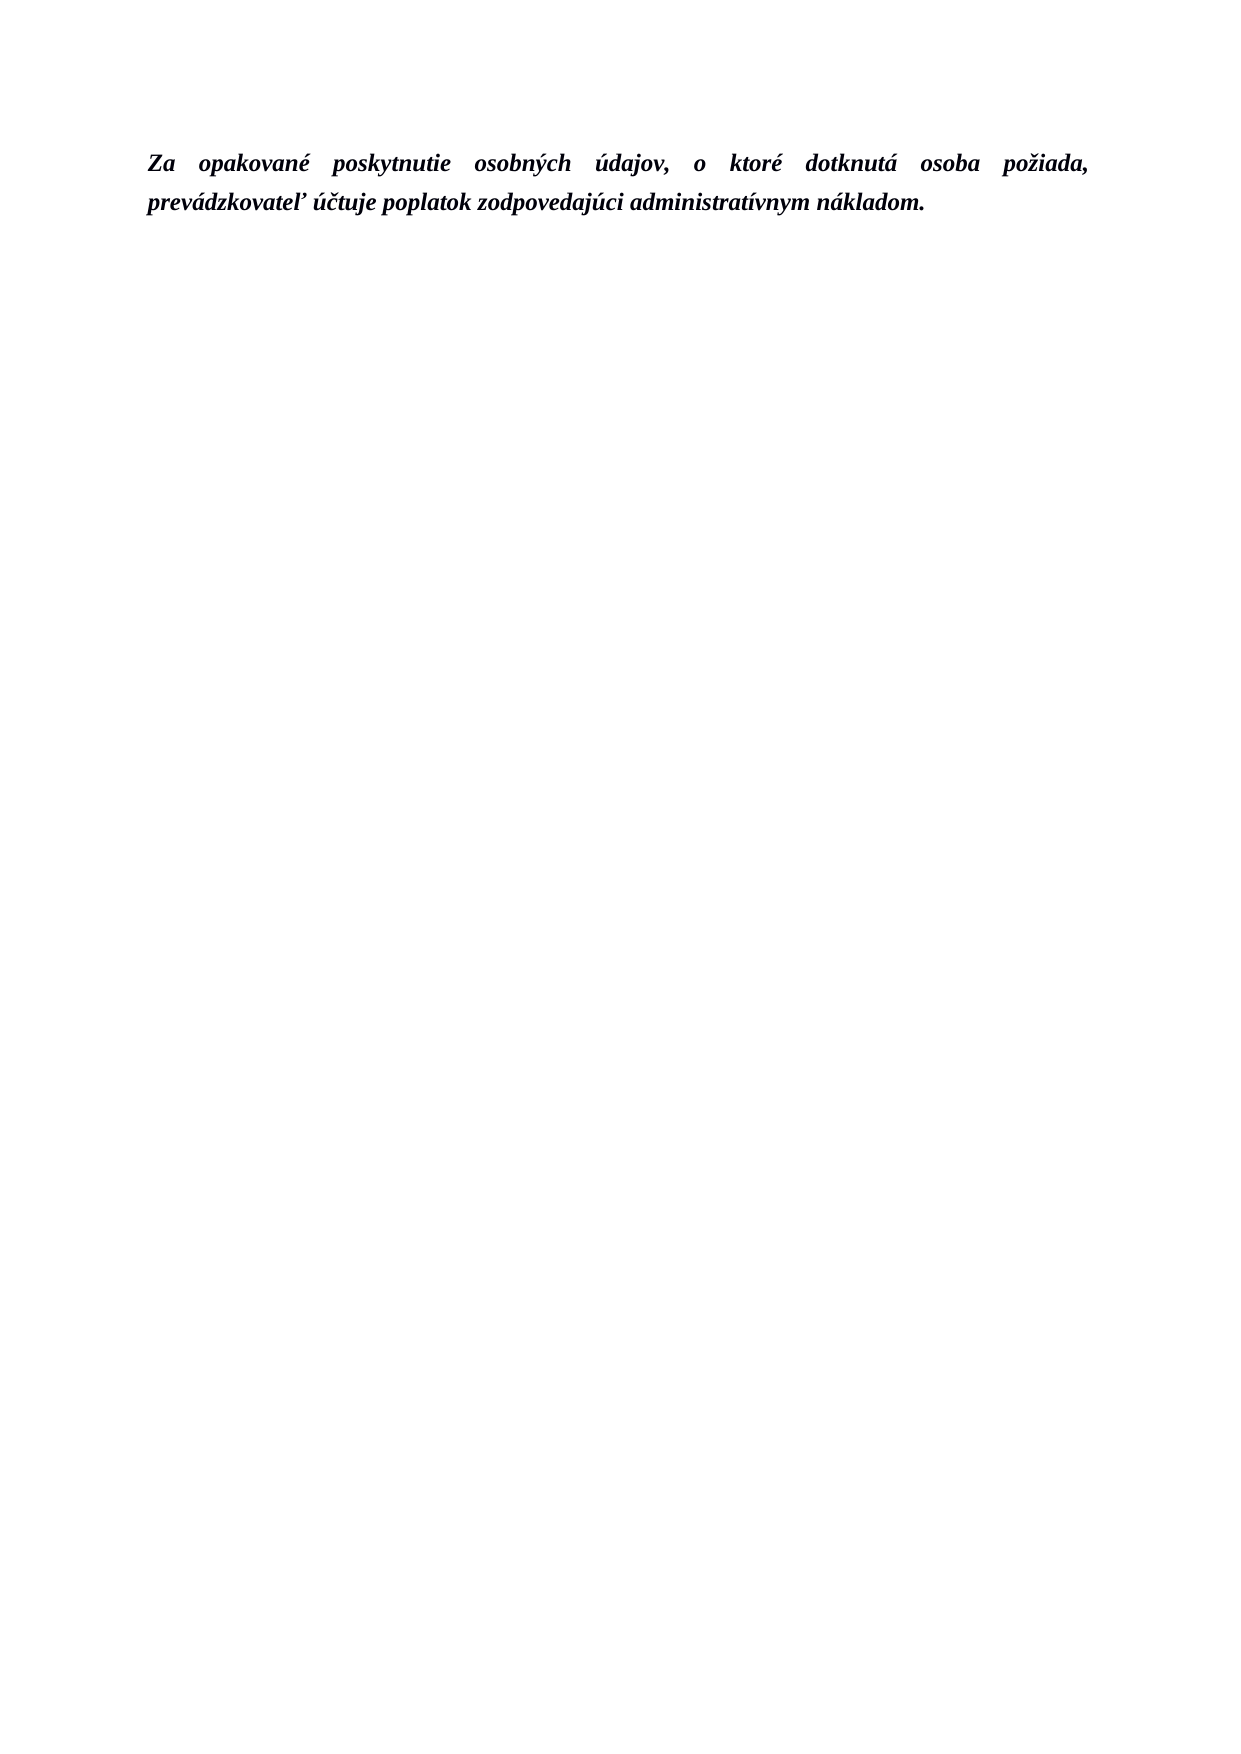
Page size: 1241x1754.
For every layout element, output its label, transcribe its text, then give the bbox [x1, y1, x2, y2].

text Za opakované poskytnutie osobných údajov, o ktoré dotknutá osoba požiada, prevádzkovateľ účtuje poplatok zodpovedajúci administratívnym nákladom. [148, 148, 1093, 215]
